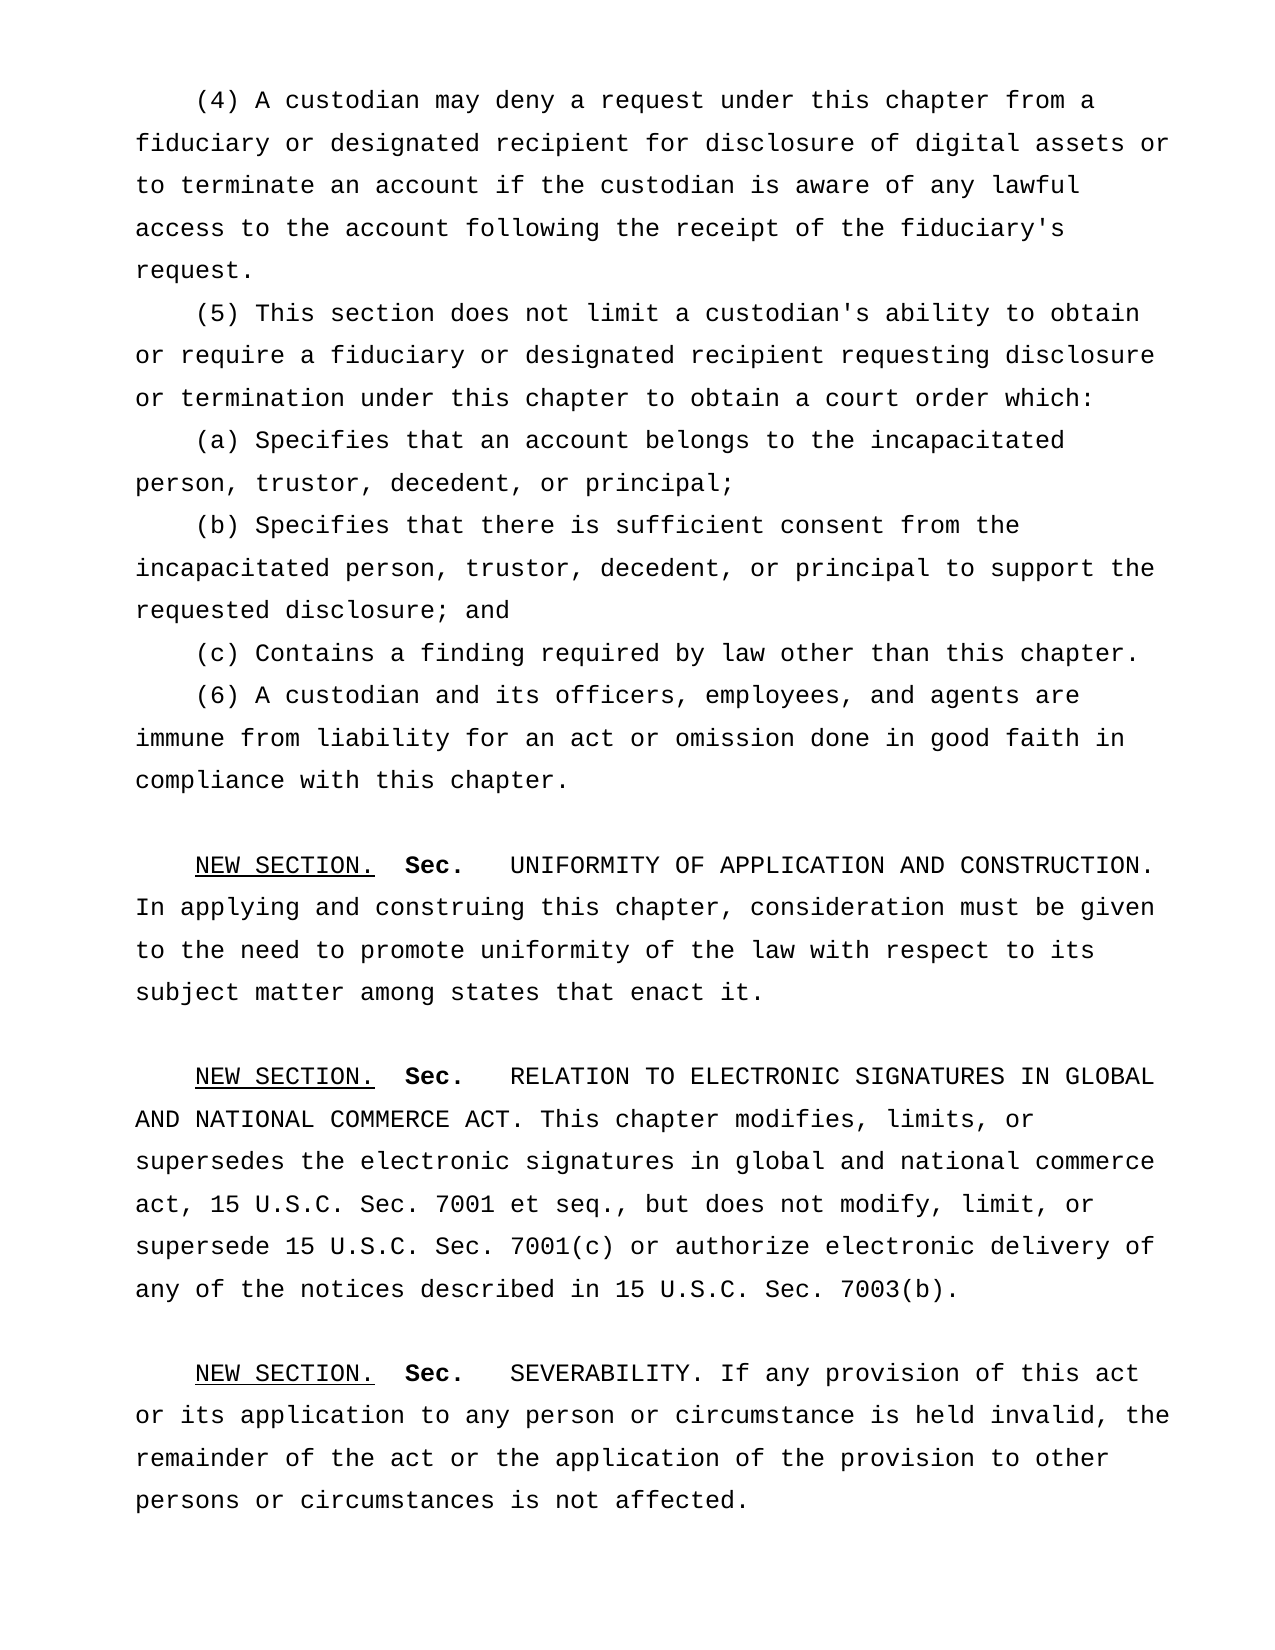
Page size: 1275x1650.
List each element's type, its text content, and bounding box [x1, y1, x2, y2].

text (6) A custodian and its officers, employees, and agents are immune from liability for an act or omission done in good faith in compliance with this chapter. [135, 670, 1170, 797]
text NEW SECTION. Sec. UNIFORMITY OF APPLICATION AND CONSTRUCTION. In applying and construing this chapter, consideration must be given to the need to promote uniformity of the law with respect to its subject matter among states that enact it. [135, 839, 1170, 1009]
text (5) This section does not limit a custodian's ability to obtain or require a fiduciary or designated recipient requesting disclosure or termination under this chapter to obtain a court order which: [135, 287, 1170, 415]
text NEW SECTION. Sec. RELATION TO ELECTRONIC SIGNATURES IN GLOBAL AND NATIONAL COMMERCE ACT. This chapter modifies, limits, or supersedes the electronic signatures in global and national commerce act, 15 U.S.C. Sec. 7001 et seq., but does not modify, limit, or supersede 15 U.S.C. Sec. 7001(c) or authorize electronic delivery of any of the notices described in 15 U.S.C. Sec. 7003(b). [135, 1051, 1170, 1306]
text (b) Specifies that there is sufficient consent from the incapacitated person, trustor, decedent, or principal to support the requested disclosure; and [135, 500, 1170, 627]
text NEW SECTION. Sec. SEVERABILITY. If any provision of this act or its application to any person or circumstance is held invalid, the remainder of the act or the application of the provision to other persons or circumstances is not affected. [135, 1347, 1170, 1517]
text (4) A custodian may deny a request under this chapter from a fiduciary or designated recipient for disclosure of digital assets or to terminate an account if the custodian is aware of any lawful access to the account following the receipt of the fiduciary's request. [135, 75, 1170, 287]
text (c) Contains a finding required by law other than this chapter. [135, 627, 1170, 670]
text (a) Specifies that an account belongs to the incapacitated person, trustor, decedent, or principal; [135, 415, 1170, 500]
